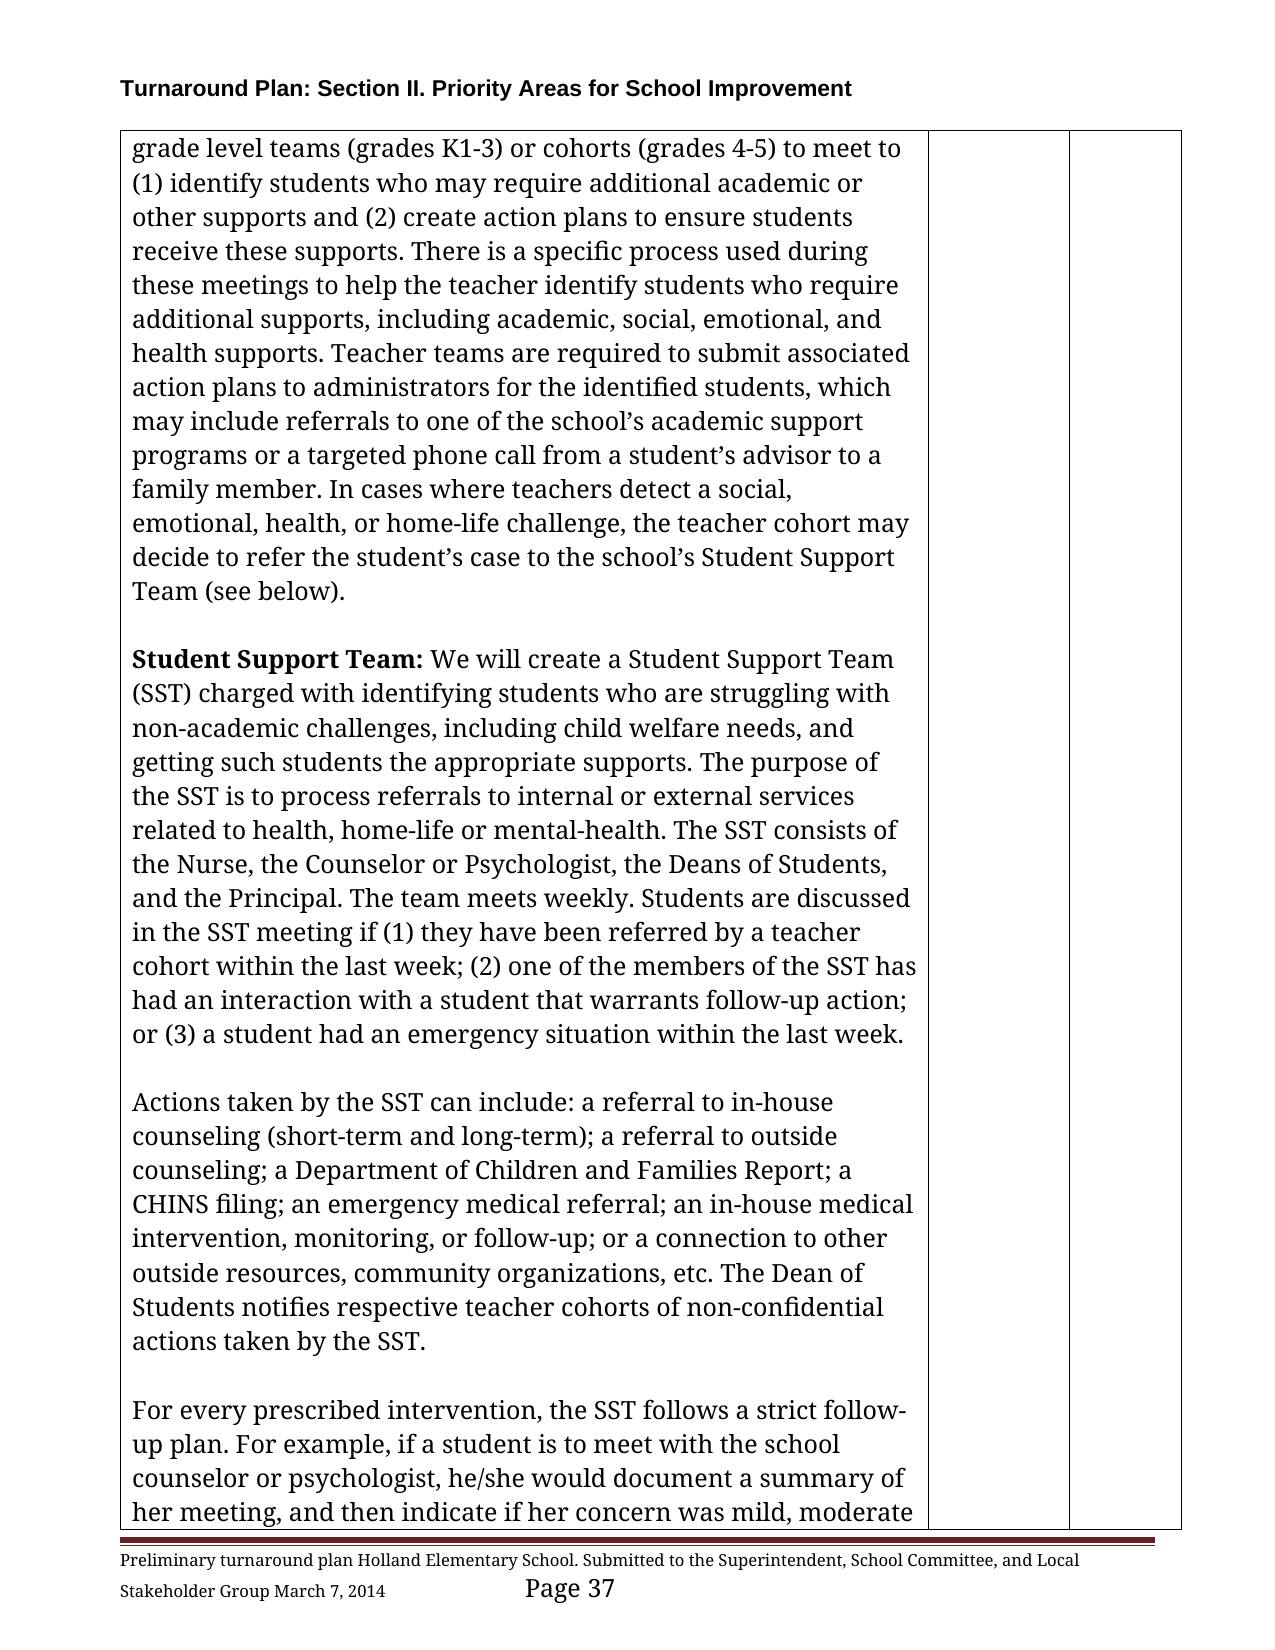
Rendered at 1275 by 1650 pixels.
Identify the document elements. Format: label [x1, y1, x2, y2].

table_cell [929, 131, 1069, 1529]
table_cell [121, 131, 928, 1529]
table_cell [1070, 131, 1181, 1529]
